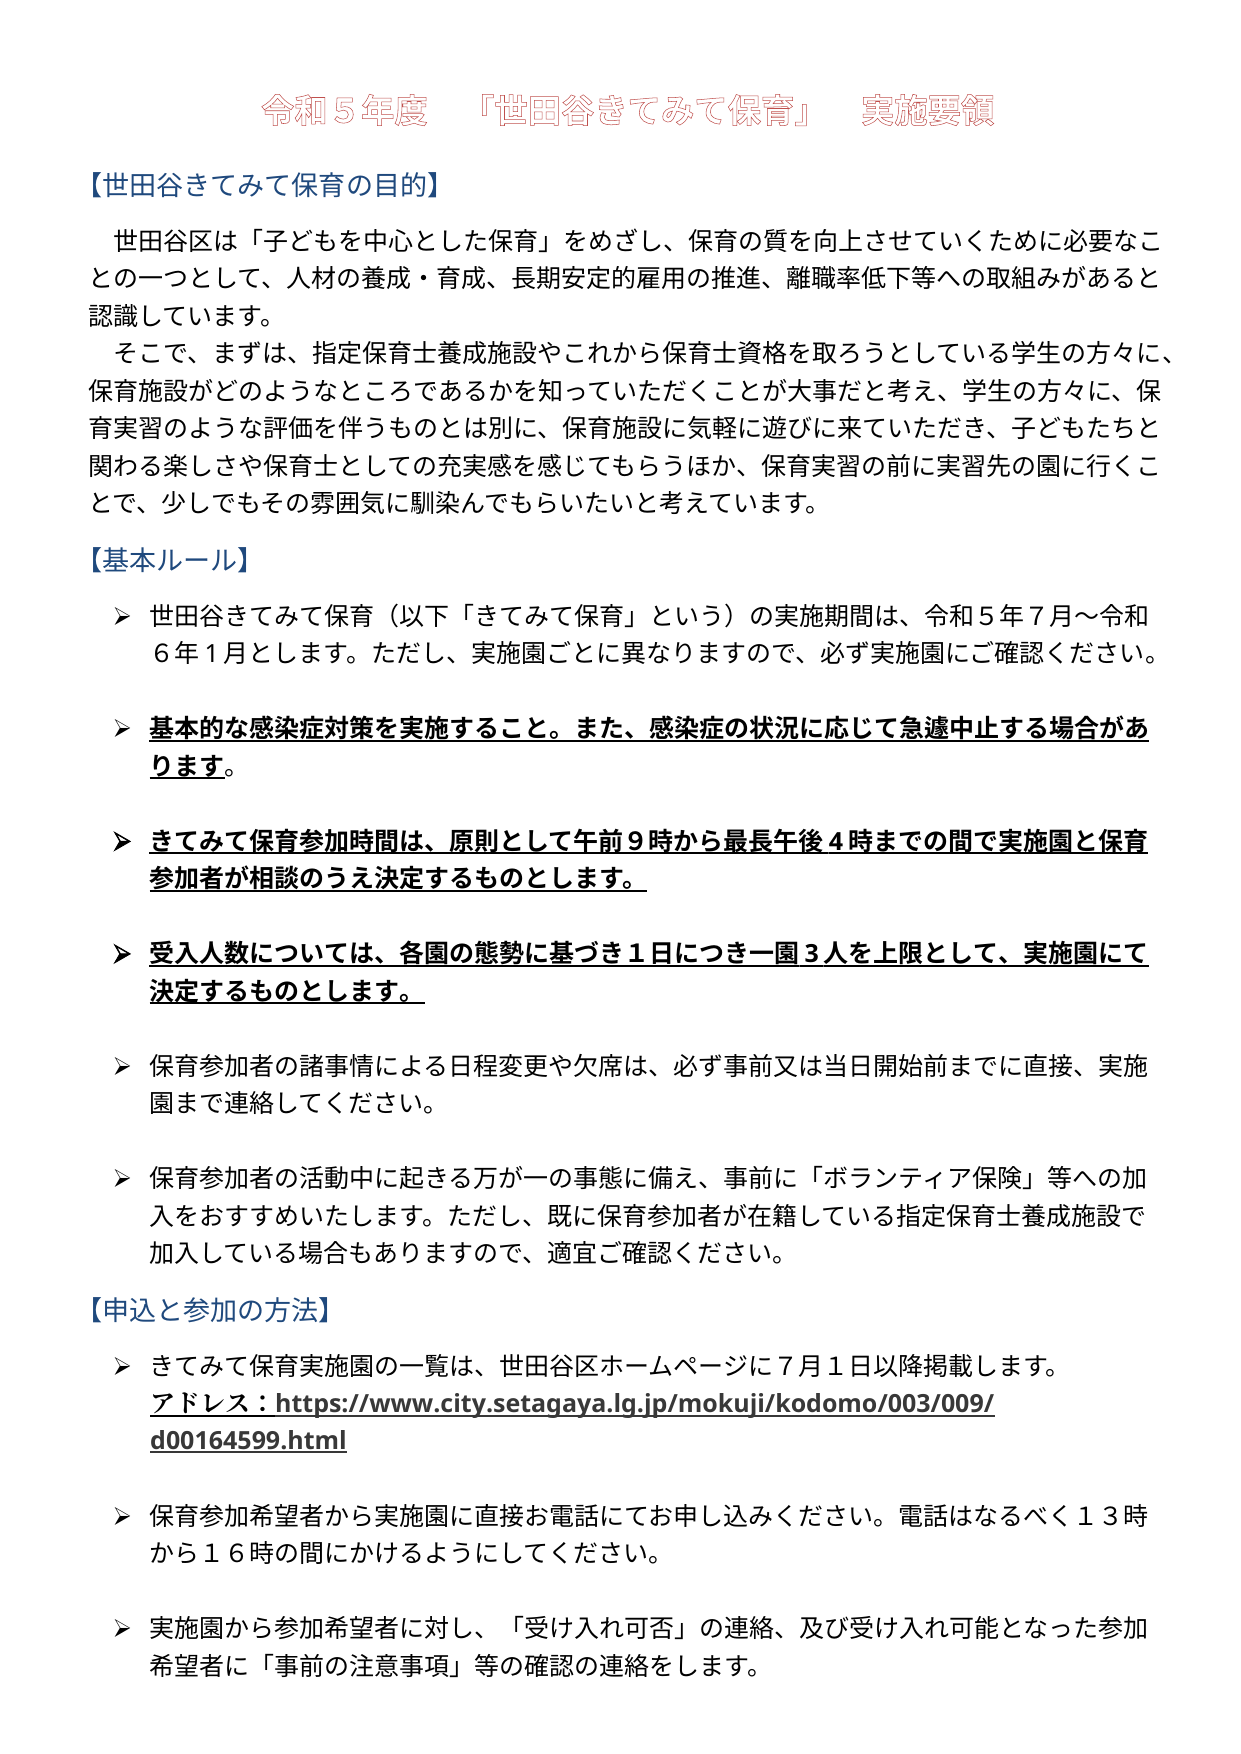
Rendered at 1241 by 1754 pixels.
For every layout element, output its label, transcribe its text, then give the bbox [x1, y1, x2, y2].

list 受入人数については、各園の態勢に基づき１日につき一園3人を上限として、実施園にて決定するものとします。 [112, 933, 1165, 1008]
list 世田谷きてみて保育（以下「きてみて保育」という）の実施期間は、令和５年７月～令和６年1月とします。ただし、実施園ごとに異なりますので、必ず実施園にご確認ください。 [112, 596, 1165, 671]
text 令和５年度 「世田谷きてみて保育」 実施要領 [90, 71, 1165, 146]
list アドレス：https://www.city.setagaya.lg.jp/mokuji/kodomo/003/009/d00164599.html [150, 1383, 1165, 1458]
text 【世田谷きてみて保育の目的】 [75, 146, 1165, 221]
text 【申込と参加の方法】 [75, 1271, 1165, 1346]
list きてみて保育実施園の一覧は、世田谷区ホームページに７月１日以降掲載します。 [112, 1346, 1165, 1383]
list 保育参加者の活動中に起きる万が一の事態に備え、事前に「ボランティア保険」等への加入をおすすめいたします。ただし、既に保育参加者が在籍している指定保育士養成施設で加入している場合もありますので、適宜ご確認ください。 [112, 1158, 1165, 1271]
list 実施園から参加希望者に対し、「受け入れ可否」の連絡、及び受け入れ可能となった参加希望者に「事前の注意事項」等の確認の連絡をします。 [112, 1608, 1165, 1683]
text 世田谷区は「子どもを中心とした保育」をめざし、保育の質を向上させていくために必要なことの一つとして、人材の養成・育成、長期安定的雇用の推進、離職率低下等への取組みがあると認識しています。 [88, 221, 1165, 333]
text そこで、まずは、指定保育士養成施設やこれから保育士資格を取ろうとしている学生の方々に、保育施設がどのようなところであるかを知っていただくことが大事だと考え、学生の方々に、保育実習のような評価を伴うものとは別に、保育施設に気軽に遊びに来ていただき、子どもたちと関わる楽しさや保育士としての充実感を感じてもらうほか、保育実習の前に実習先の園に行くことで、少しでもその雰囲気に馴染んでもらいたいと考えています。 [88, 333, 1165, 521]
list きてみて保育参加時間は、原則として午前９時から最長午後4時までの間で実施園と保育参加者が相談のうえ決定するものとします。 [112, 821, 1165, 896]
list 保育参加希望者から実施園に直接お電話にてお申し込みください。電話はなるべく１３時から１６時の間にかけるようにしてください。 [112, 1496, 1165, 1571]
list 基本的な感染症対策を実施すること。また、感染症の状況に応じて急遽中止する場合があります。 [112, 708, 1165, 783]
text 【基本ルール】 [75, 521, 1165, 596]
list 保育参加者の諸事情による日程変更や欠席は、必ず事前又は当日開始前までに直接、実施園まで連絡してください。 [112, 1046, 1165, 1121]
